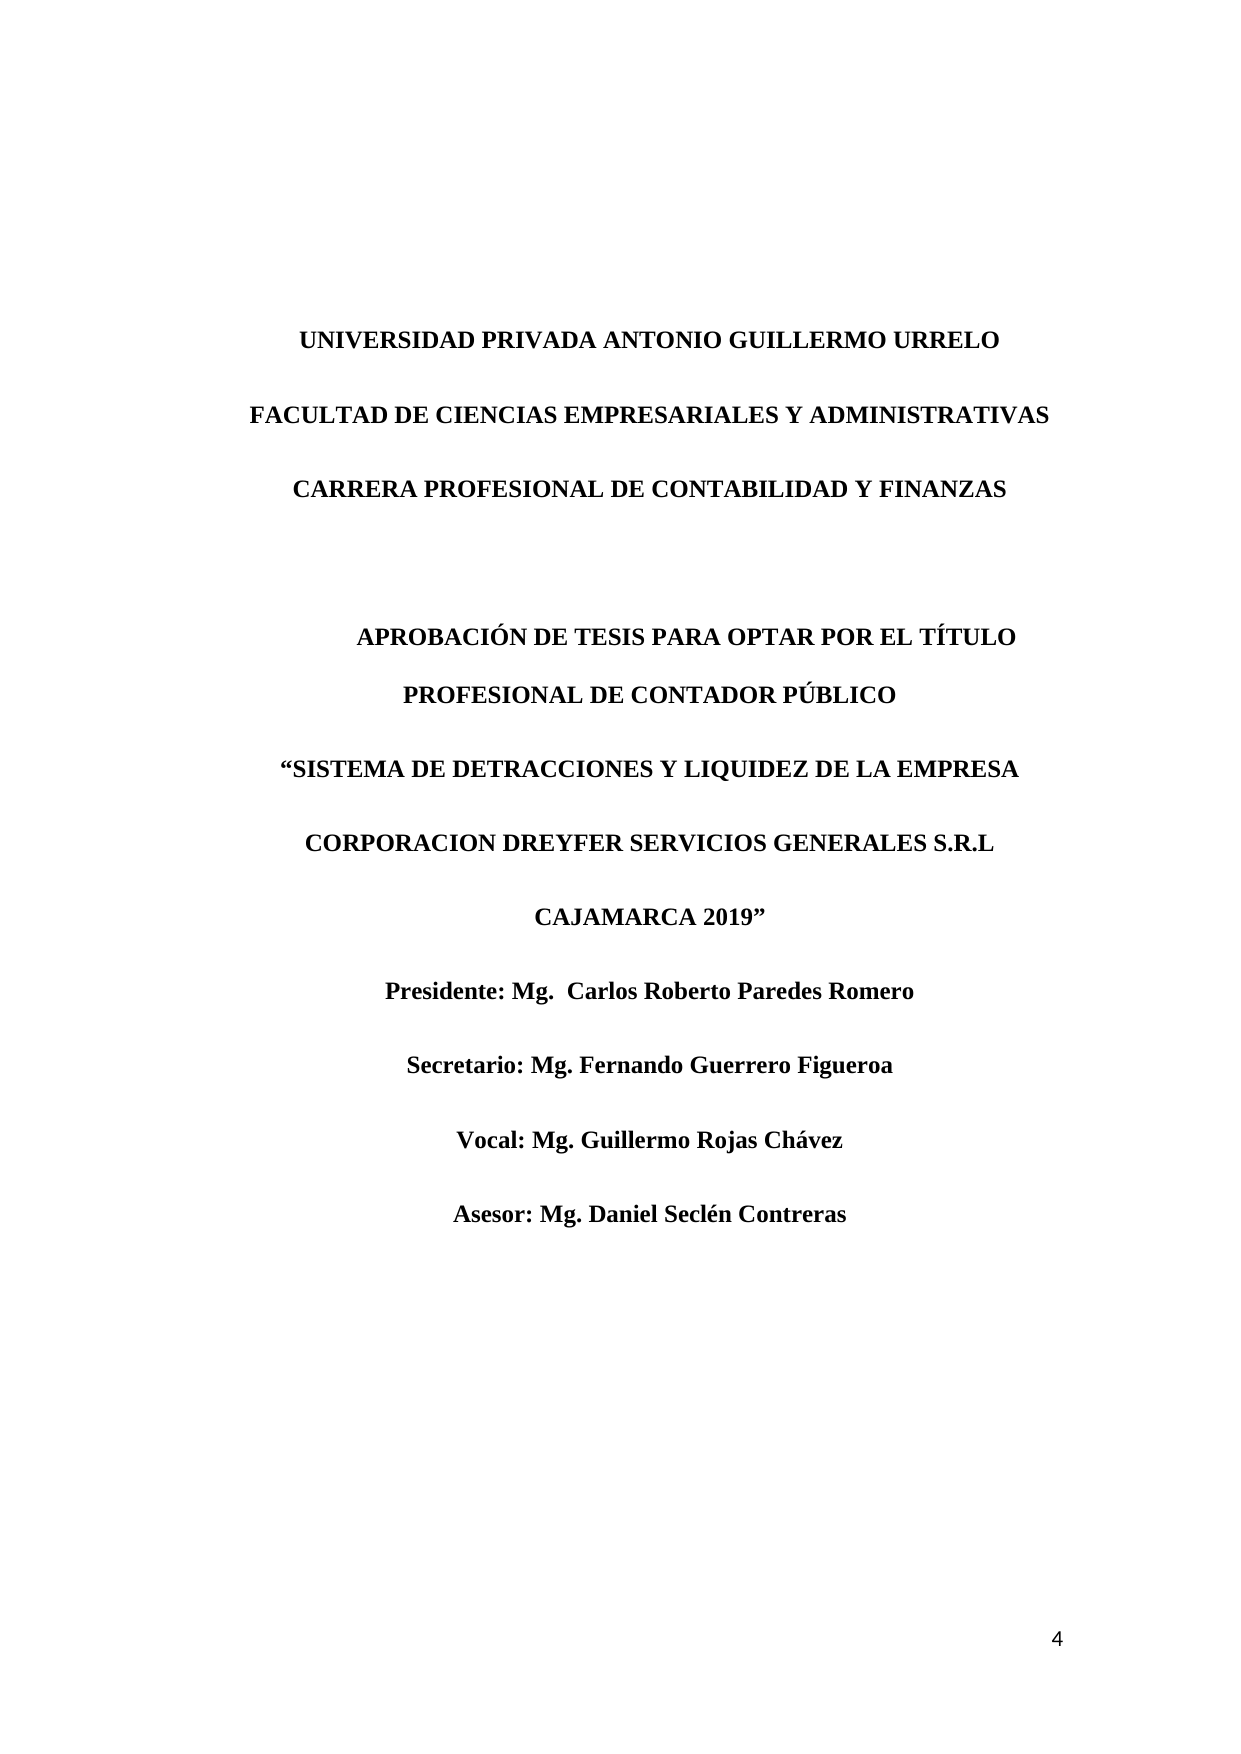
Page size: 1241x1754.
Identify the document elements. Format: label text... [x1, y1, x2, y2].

text “SISTEMA DE DETRACCIONES Y LIQUIDEZ DE LA EMPRESA [236, 754, 1063, 783]
text Asesor: Mg. Daniel Seclén Contreras [236, 1199, 1063, 1228]
text FACULTAD DE CIENCIAS EMPRESARIALES Y ADMINISTRATIVAS [236, 400, 1063, 428]
text Secretario: Mg. Fernando Guerrero Figueroa [236, 1051, 1063, 1079]
text Presidente: Mg. Carlos Roberto Paredes Romero [236, 976, 1063, 1005]
text CAJAMARCA 2019” [236, 902, 1063, 931]
text Vocal: Mg. Guillermo Rojas Chávez [236, 1125, 1063, 1153]
text CORPORACION DREYFER SERVICIOS GENERALES S.R.L [236, 828, 1063, 857]
text APROBACIÓN DE TESIS PARA OPTAR POR EL TÍTULO PROFESIONAL DE CONTADOR PÚBLICO [236, 622, 1063, 708]
text CARRERA PROFESIONAL DE CONTABILIDAD Y FINANZAS [236, 474, 1063, 503]
text UNIVERSIDAD PRIVADA ANTONIO GUILLERMO URRELO [236, 326, 1063, 354]
